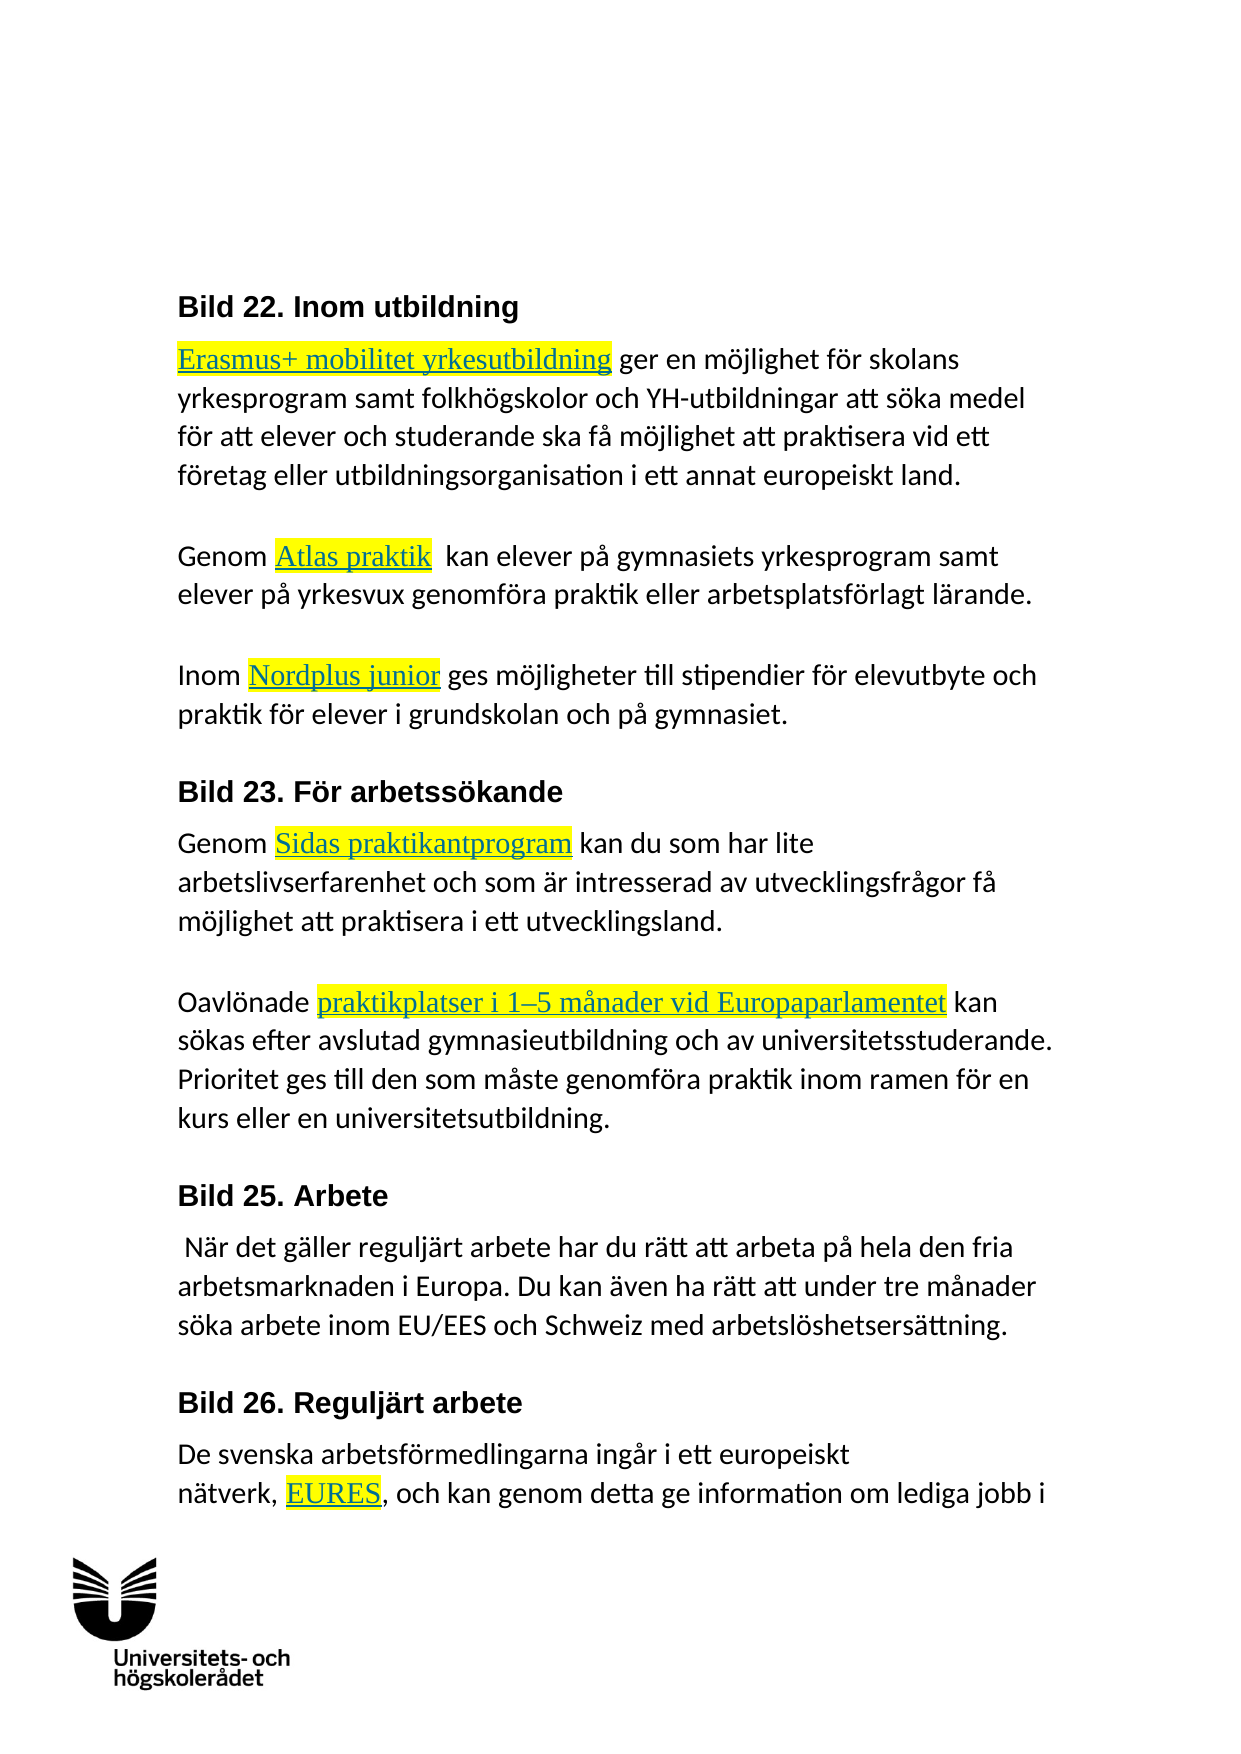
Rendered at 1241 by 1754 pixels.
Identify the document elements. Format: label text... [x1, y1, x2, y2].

picture [318, 1483, 325, 1497]
text När det gäller reguljärt arbete har du rätt att arbeta på hela den fria arbetsmarknaden i Europa. Du kan även ha rätt att under tre månader söka arbete inom EU/EES och Schweiz med arbetslöshetsersättning. [177, 1227, 1063, 1342]
text Genom Sidas praktikantprogram kan du som har lite arbetslivserfarenhet och som är intresserad av utvecklingsfrågor få möjlighet att praktisera i ett utvecklingsland. [177, 823, 1063, 939]
text Genom Atlas praktik kan elever på gymnasiets yrkesprogram samt elever på yrkesvux genomföra praktik eller arbetsplatsförlagt lärande. [177, 535, 1063, 612]
picture [70, 1553, 311, 1692]
picture [293, 1483, 302, 1488]
text Oavlönade praktikplatser i 1–5 månader vid Europaparlamentet kan sökas efter avslutad gymnasieutbildning och av universitetsstuderande. Prioritet ges till den som måste genomföra praktik inom ramen för en kurs eller en universitetsutbildning. [177, 981, 1063, 1136]
text Inom Nordplus junior ges möjligheter till stipendier för elevutbyte och praktik för elever i grundskolan och på gymnasiet. [177, 654, 1063, 732]
subtitle Bild 25. Arbete [177, 1178, 1063, 1212]
subtitle Bild 26. Reguljärt arbete [177, 1385, 1063, 1419]
subtitle Bild 23. För arbetssökande [177, 774, 1063, 809]
subtitle Bild 22. Inom utbildning [177, 289, 1063, 324]
text Erasmus+ mobilitet yrkesutbildning ger en möjlighet för skolans yrkesprogram samt folkhögskolor och YH-utbildningar att söka medel för att elever och studerande ska få möjlighet att praktisera vid ett företag eller utbildningsorganisation i ett annat europeiskt land. [177, 338, 1063, 493]
